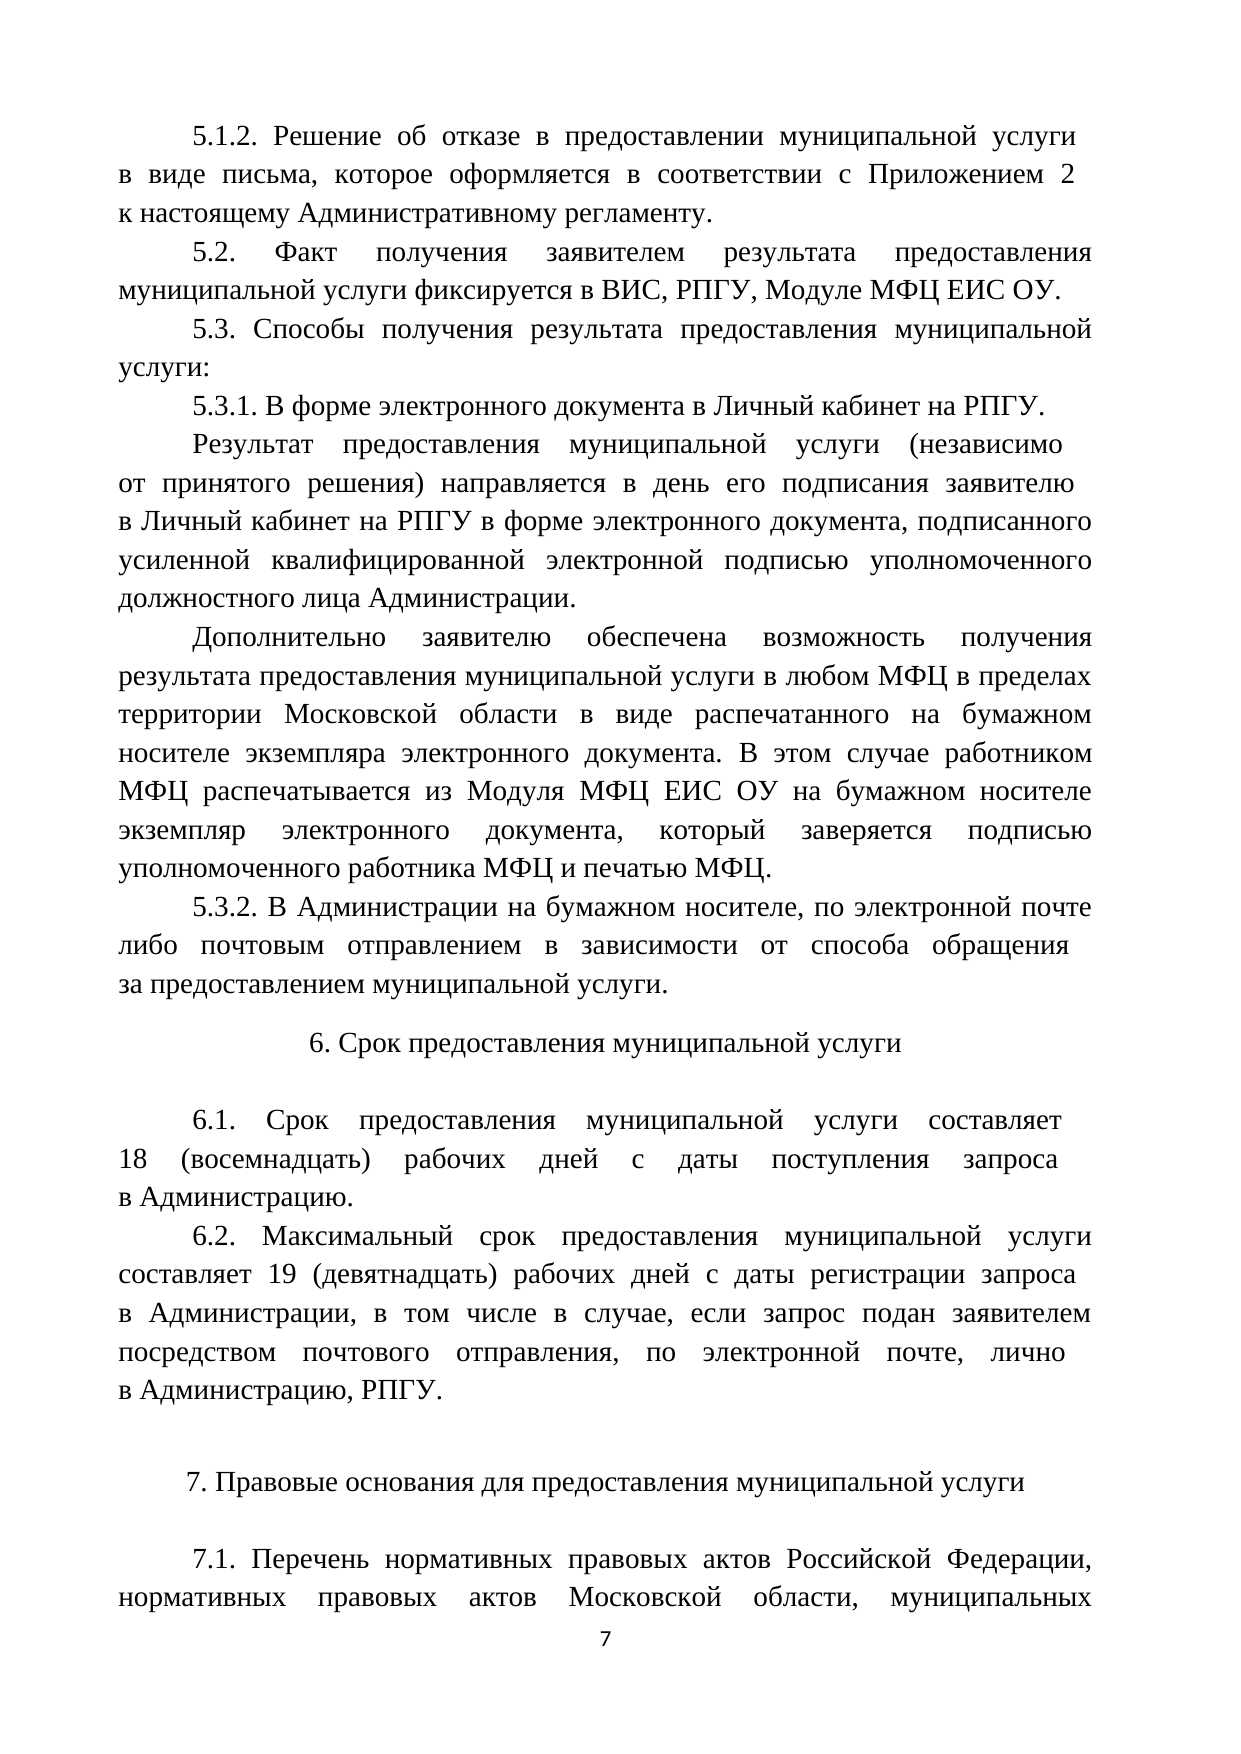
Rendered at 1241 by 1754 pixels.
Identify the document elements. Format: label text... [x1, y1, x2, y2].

subtitle 6. Срок предоставления муниципальной услуги [118, 1025, 1093, 1059]
list 5.3. Способы получения результата предоставления муниципальной услуги: [118, 311, 1093, 383]
subtitle 7. Правовые основания для предоставления муниципальной услуги [118, 1464, 1093, 1497]
text 6.2. Максимальный срок предоставления муниципальной услуги составляет 19 (девятнадцать) рабочих дней с даты регистрации запроса в Администрации, в том числе в случае, если запрос подан заявителем посредством почтового отправления, по электронной почте, лично в Администрацию, РПГУ. [118, 1218, 1093, 1406]
text Результат предоставления муниципальной услуги (независимо от принятого решения) направляется в день его подписания заявителю в Личный кабинет на РПГУ в форме электронного документа, подписанного усиленной квалифицированной электронной подписью уполномоченного должностного лица Администрации. [118, 426, 1093, 614]
list 5.2. Факт получения заявителем результата предоставления муниципальной услуги фиксируется в ВИС, РПГУ, Модуле МФЦ ЕИС ОУ. [118, 234, 1093, 306]
text Дополнительно заявителю обеспечена возможность получения результата предоставления муниципальной услуги в любом МФЦ в пределах территории Московской области в виде распечатанного на бумажном носителе экземпляра электронного документа. В этом случае работником МФЦ распечатывается из Модуля МФЦ ЕИС ОУ на бумажном носителе экземпляр электронного документа, который заверяется подписью уполномоченного работника МФЦ и печатью МФЦ. [118, 619, 1093, 884]
text 5.3.1. В форме электронного документа в Личный кабинет на РПГУ. [118, 388, 1093, 421]
list 5.3.2. В Администрации на бумажном носителе, по электронной почте либо почтовым отправлением в зависимости от способа обращения за предоставлением муниципальной услуги. [118, 889, 1093, 999]
text 6.1. Срок предоставления муниципальной услуги составляет 18 (восемнадцать) рабочих дней с даты поступления запроса в Администрацию. [118, 1102, 1093, 1213]
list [118, 1541, 1093, 1613]
list 5.1.2. Решение об отказе в предоставлении муниципальной услуги в виде письма, которое оформляется в соответствии с Приложением 2 к настоящему Административному регламенту. [118, 118, 1093, 229]
